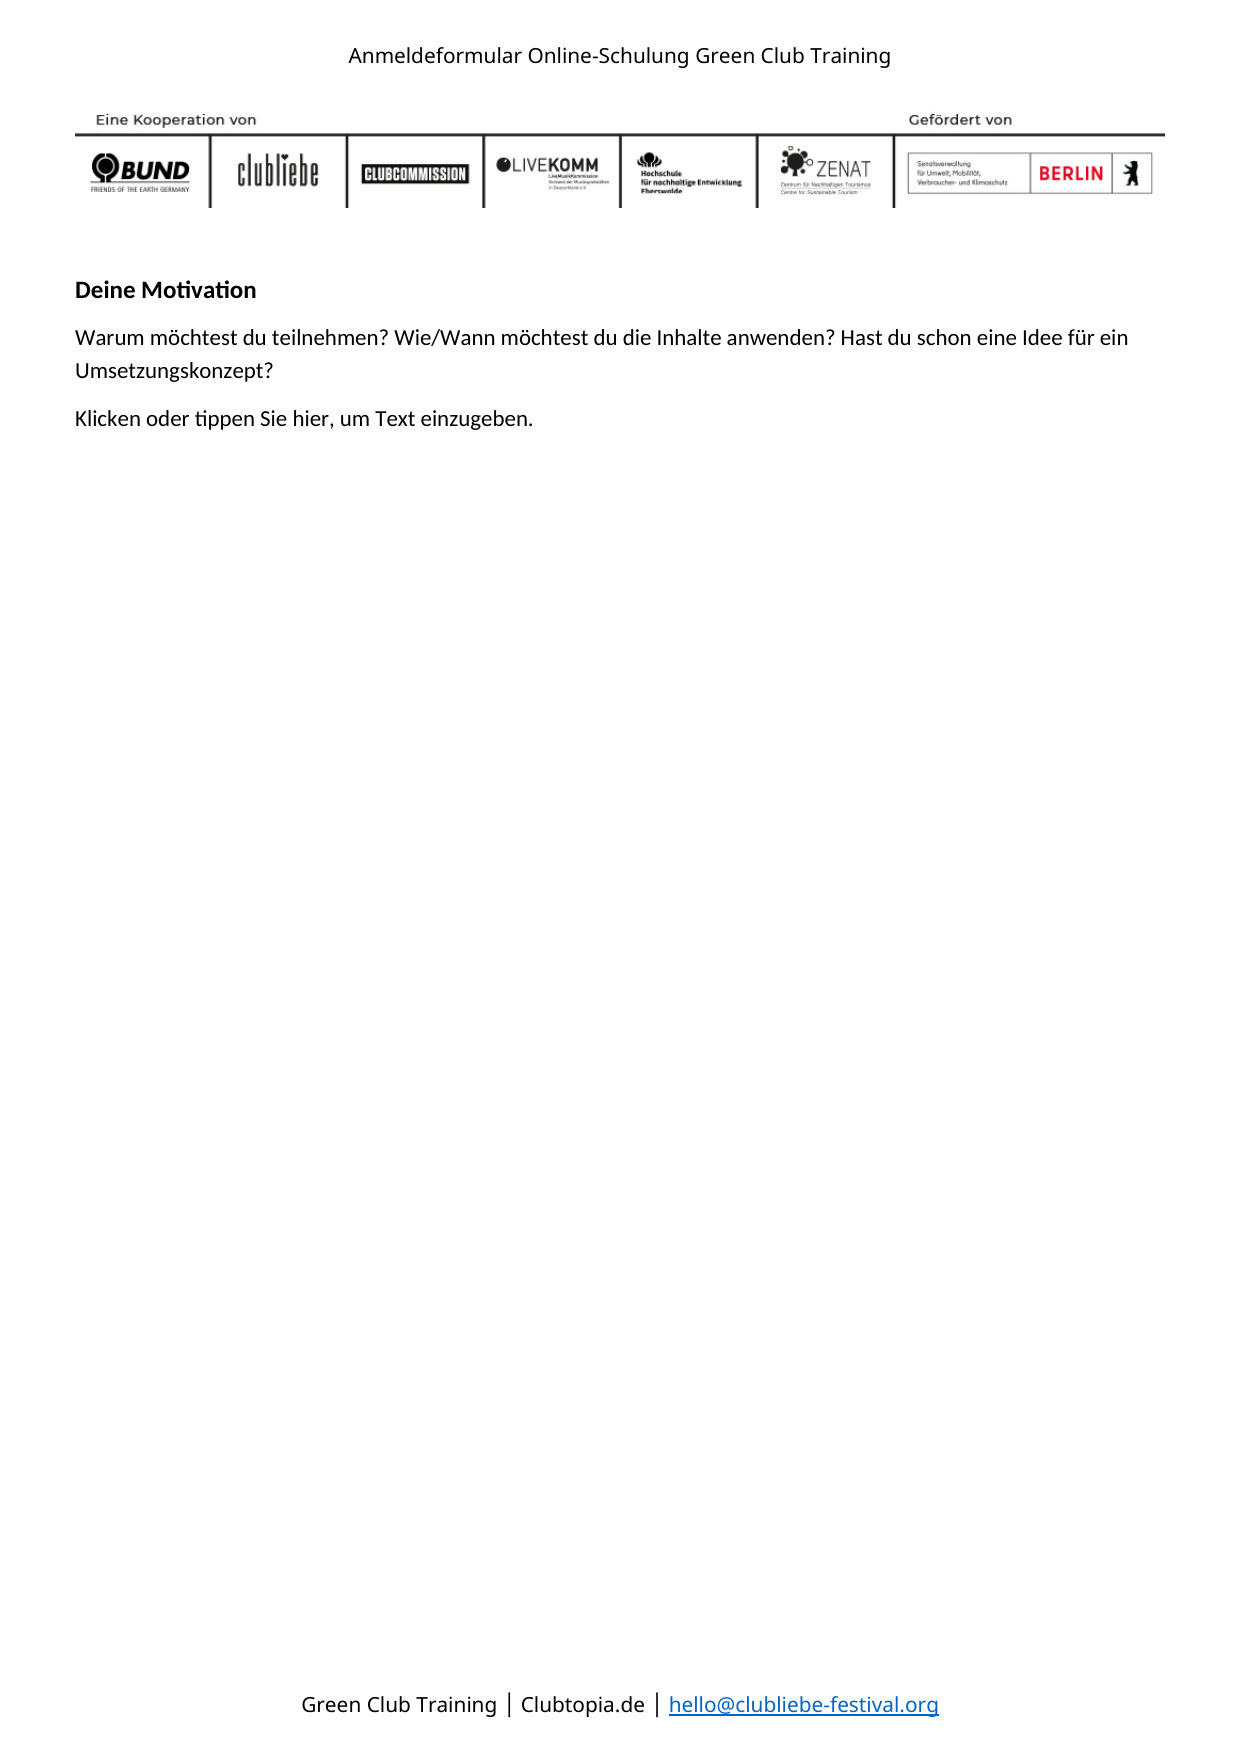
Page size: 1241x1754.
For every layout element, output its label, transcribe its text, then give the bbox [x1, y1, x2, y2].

text Warum möchtest du teilnehmen? Wie/Wann möchtest du die Inhalte anwenden? Hast du schon eine Idee für ein Umsetzungskonzept? [75, 323, 1165, 385]
text Deine Motivation [75, 274, 1165, 304]
picture [75, 98, 1166, 208]
